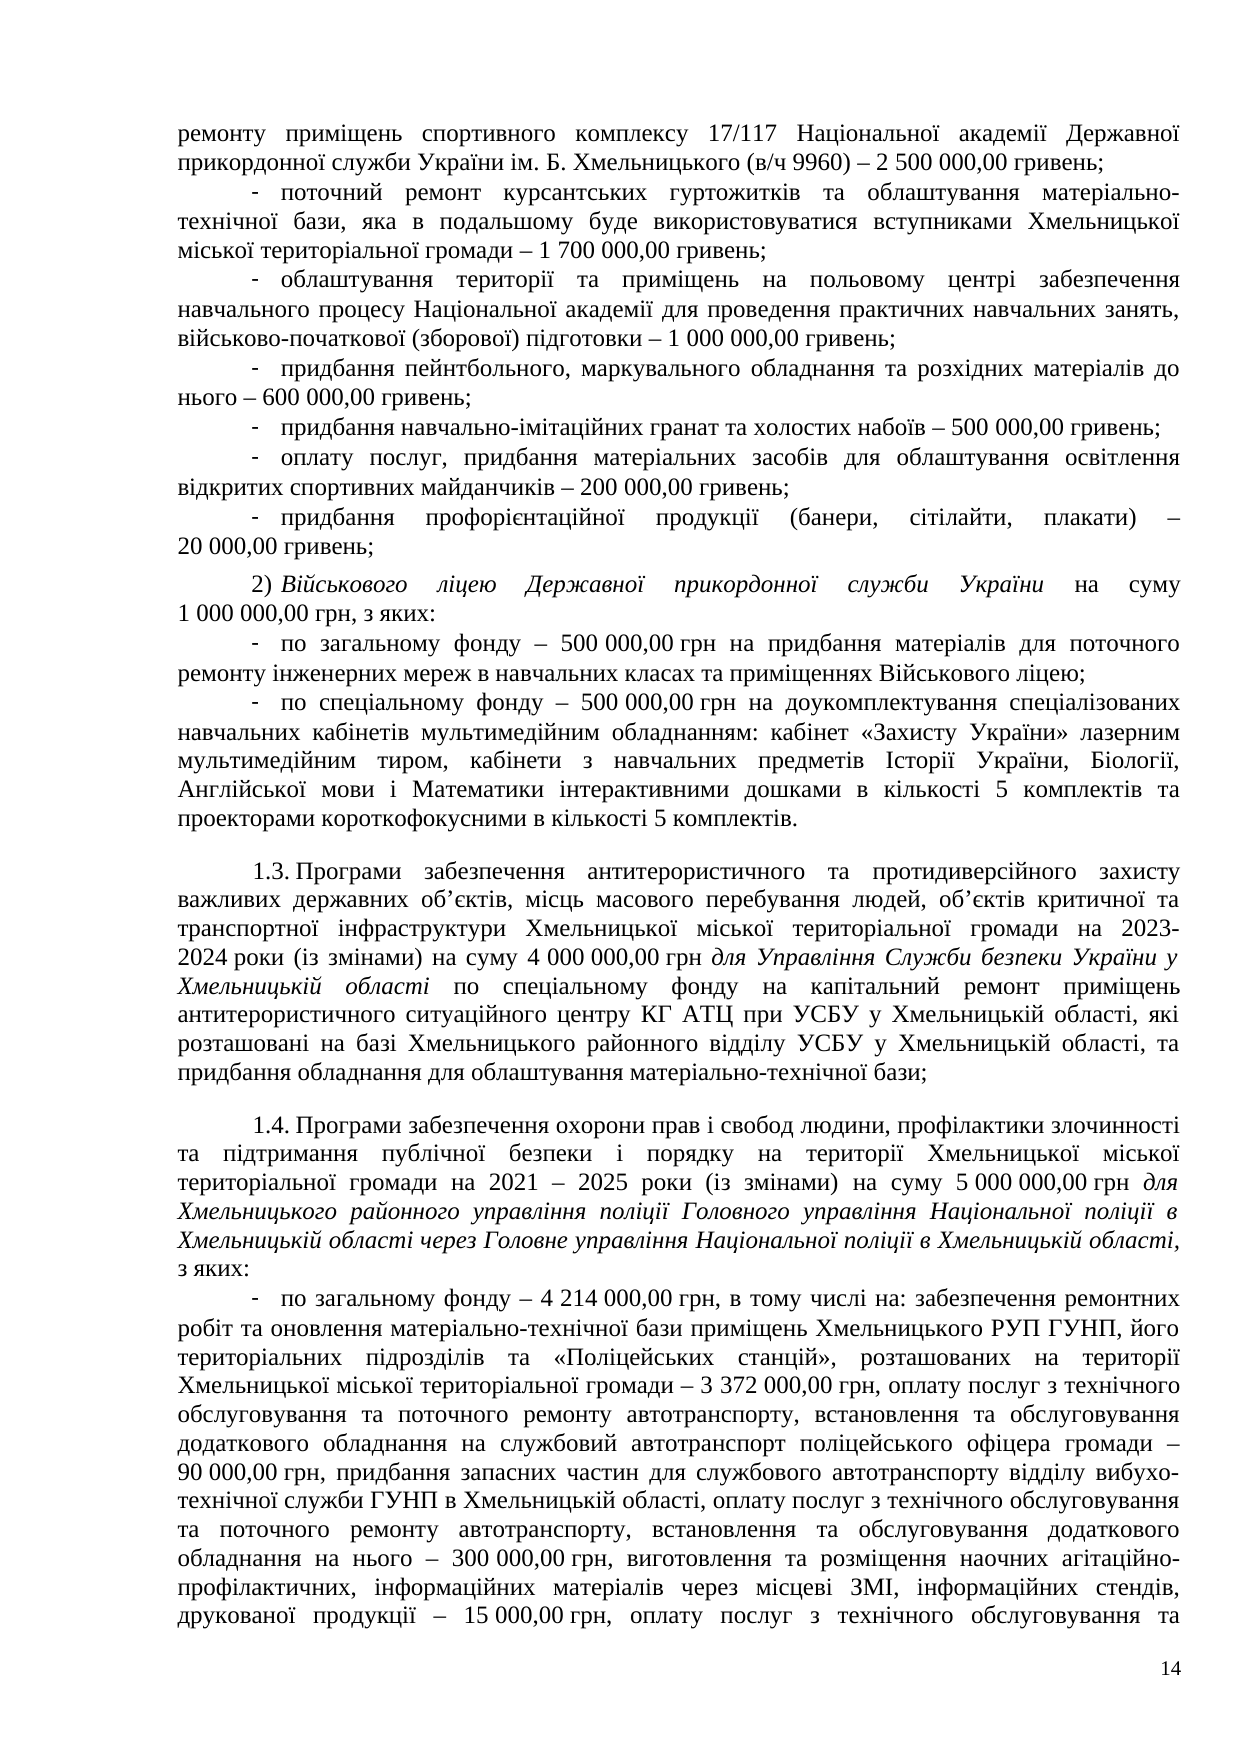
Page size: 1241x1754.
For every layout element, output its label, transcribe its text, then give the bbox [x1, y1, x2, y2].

list придбання навчально-імітаційних гранат та холостих набоїв – 500 000,00 гривень; [177, 411, 1181, 441]
list по загальному фонду – 500 000,00 грн на придбання матеріалів для поточного ремонту інженерних мереж в навчальних класах та приміщеннях Військового ліцею; [177, 627, 1181, 686]
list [177, 118, 1181, 176]
list Військового ліцею Державної прикордонної служби України на суму 1 000 000,00 грн, з яких: [177, 569, 1181, 627]
list облаштування території та приміщень на польовому центрі забезпечення навчального процесу Національної академії для проведення практичних навчальних занять, військово-початкової (зборової) підготовки – 1 000 000,00 гривень; [177, 264, 1181, 352]
list придбання профорієнтаційної продукції (банери, сітілайти, плакати) – 20 000,00 гривень; [177, 501, 1181, 560]
list по спеціальному фонду – 500 000,00 грн на доукомплектування спеціалізованих навчальних кабінетів мультимедійним обладнанням: кабінет «Захисту України» лазерним мультимедійним тиром, кабінети з навчальних предметів Історії України, Біології, Англійської мови і Математики інтерактивними дошками в кількості 5 комплектів та проекторами короткофокусними в кількості 5 комплектів. [177, 686, 1181, 832]
list Програми забезпечення охорони прав і свобод людини, профілактики злочинності та підтримання публічної безпеки і порядку на території Хмельницької міської територіальної громади на 2021 – 2025 роки (із змінами) на суму 5 000 000,00 грн для Хмельницького районного управління поліції Головного управління Національної поліції в Хмельницькій області через Головне управління Національної поліції в Хмельницькій області, з яких: [177, 1110, 1181, 1282]
list Програми забезпечення антитерористичного та протидиверсійного захисту важливих державних об’єктів, місць масового перебування людей, об’єктів критичної та транспортної інфраструктури Хмельницької міської територіальної громади на 2023-2024 роки (із змінами) на суму 4 000 000,00 грн для Управління Служби безпеки України у Хмельницькій області по спеціальному фонду на капітальний ремонт приміщень антитерористичного ситуаційного центру КГ АТЦ при УСБУ у Хмельницькій області, які розташовані на базі Хмельницького районного відділу УСБУ у Хмельницькій області, та придбання обладнання для облаштування матеріально-технічної бази; [177, 856, 1181, 1086]
list придбання пейнтбольного, маркувального обладнання та розхідних матеріалів до нього – 600 000,00 гривень; [177, 352, 1181, 411]
list оплату послуг, придбання матеріальних засобів для облаштування освітлення відкритих спортивних майданчиків – 200 000,00 гривень; [177, 441, 1181, 501]
list поточний ремонт курсантських гуртожитків та облаштування матеріально-технічної бази, яка в подальшому буде використовуватися вступниками Хмельницької міської територіальної громади – 1 700 000,00 гривень; [177, 176, 1181, 264]
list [177, 1282, 1181, 1629]
